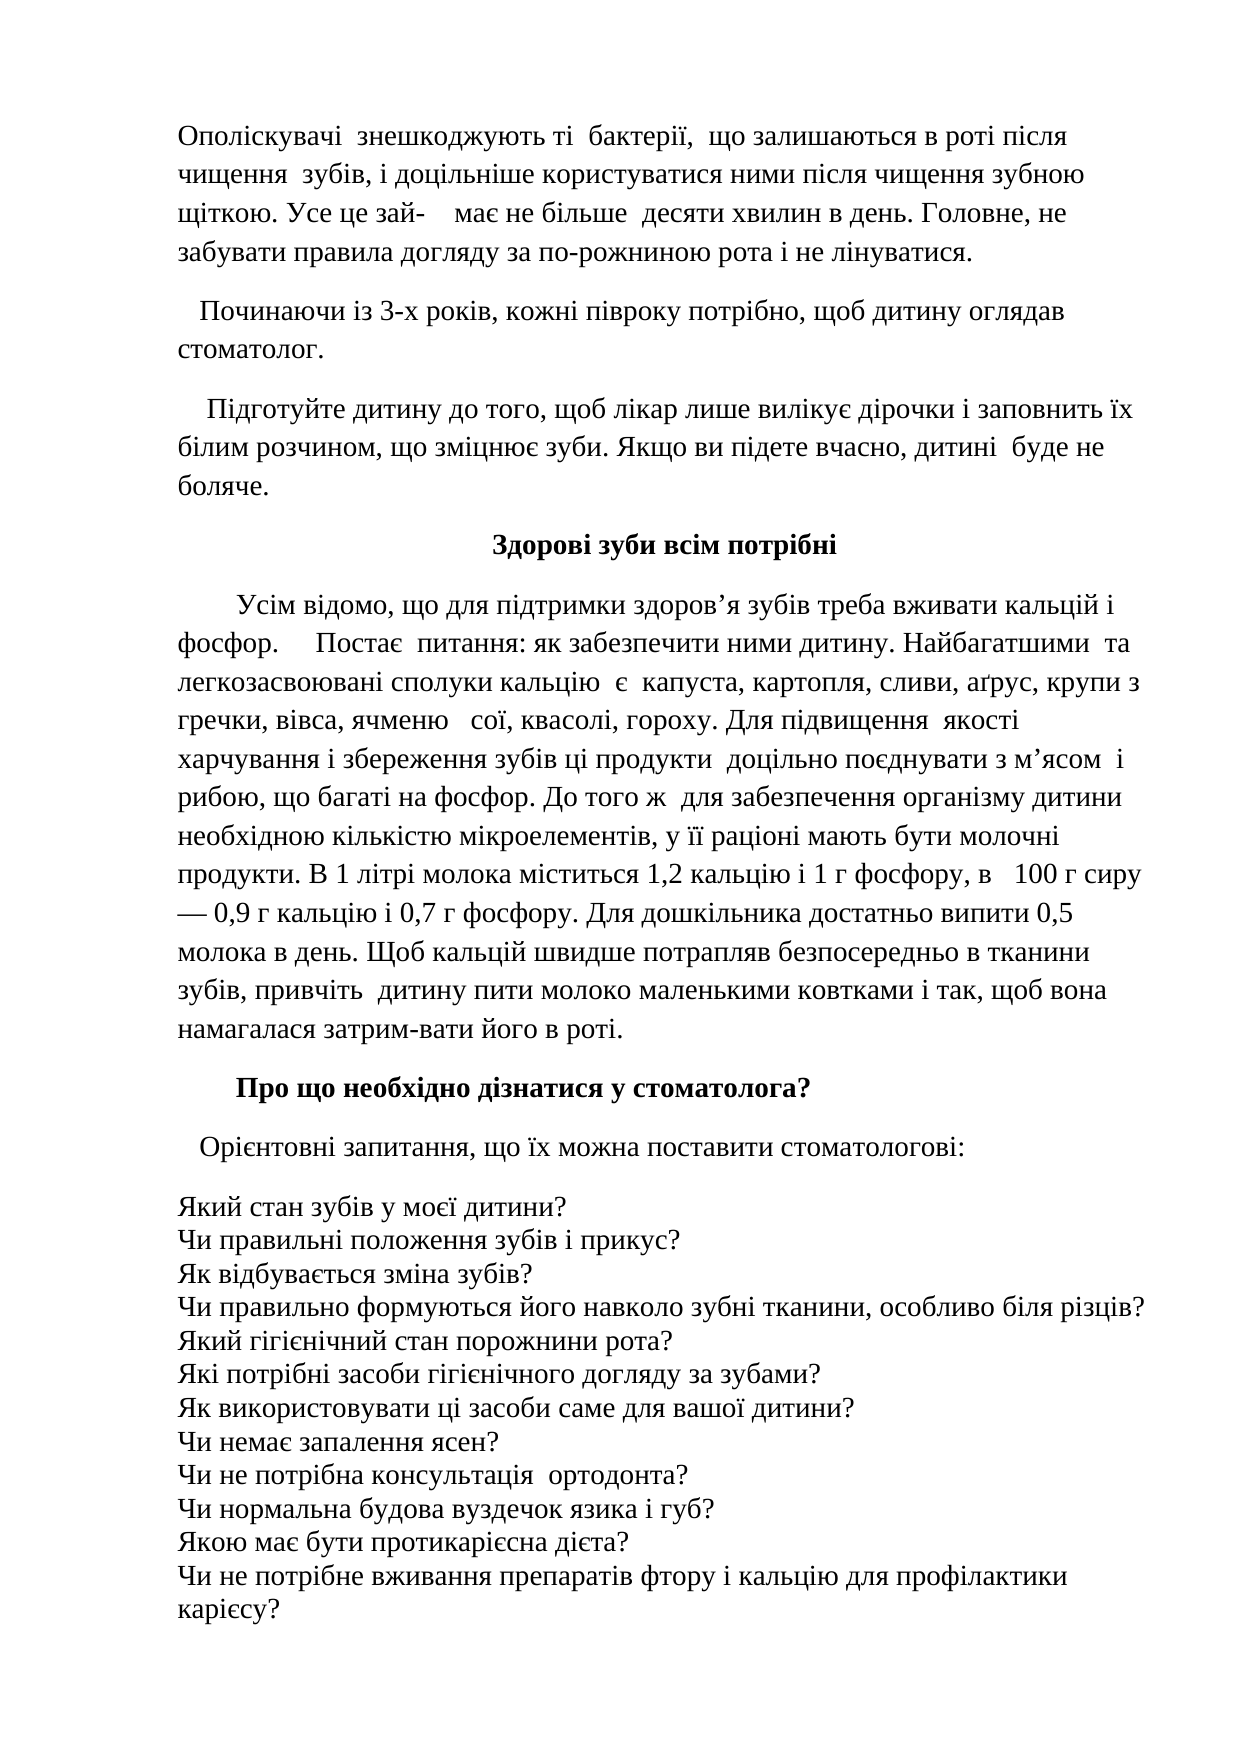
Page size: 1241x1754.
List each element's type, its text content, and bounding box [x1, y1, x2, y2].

text Як відбувається зміна зубів? [177, 1256, 1152, 1289]
text Чи не потрібна консультація ортодонта? [177, 1457, 1152, 1491]
text Якою має бути протикарієсна дієта? [177, 1524, 1152, 1558]
text Ополіскувачі знешкоджують ті бактерії, що залишаються в роті після чищення зубів, і доцільніше користуватися ними після чищення зубною щіткою. Усе це зай- має не більше десяти хвилин в день. Головне, не забувати правила догляду за по-рожниною рота і не лінуватися. [177, 118, 1152, 267]
text Усім відомо, що для підтримки здоров’я зубів треба вживати кальцій і фосфор. Постає питання: як забезпечити ними дитину. Найбагатшими та легкозасвоювані сполуки кальцію є капуста, картопля, сливи, аґрус, крупи з гречки, вівса, ячменю сої, квасолі, гороху. Для підвищення якості харчування і збереження зубів ці продукти доцільно поєднувати з м’ясом і рибою, що багаті на фосфор. До того ж для забезпечення організму дитини необхідною кількістю мікроелементів, у її раціоні мають бути молочні продукти. В 1 літрі молока міститься 1,2 кальцію і 1 г фосфору, в 100 г сиру — 0,9 г кальцію і 0,7 г фосфору. Для дошкільника достатньо випити 0,5 молока в день. Щоб кальцій швидше потрапляв безпосередньо в тканини зубів, привчіть дитину пити молоко маленькими ковтками і так, щоб вона намагалася затрим-вати його в роті. [177, 587, 1152, 1044]
text Про що необхідно дізнатися у стоматолога? [177, 1070, 1152, 1104]
text Чи немає запалення ясен? [177, 1424, 1152, 1457]
text Які потрібні засоби гігієнічного догляду за зубами? [177, 1357, 1152, 1390]
text Який гігієнічний стан порожнини рота? [177, 1323, 1152, 1357]
text Чи нормальна будова вуздечок язика і губ? [177, 1491, 1152, 1524]
text Підготуйте дитину до того, щоб лікар лише вилікує дірочки і заповнить їх білим розчином, що зміцнює зуби. Якщо ви підете вчасно, дитині буде не боляче. [177, 391, 1152, 502]
text Починаючи із 3-х років, кожні півроку потрібно, щоб дитину оглядав стоматолог. [177, 293, 1152, 365]
text Як використовувати ці засоби саме для вашої дитини? [177, 1390, 1152, 1424]
text Орієнтовні запитання, що їх можна поставити стоматологові: [177, 1129, 1152, 1163]
text Чи правильні положення зубів і прикус? [177, 1222, 1152, 1256]
text Чи не потрібне вживання препаратів фтору і кальцію для профілактики карієсу? [177, 1558, 1152, 1625]
text Який стан зубів у моєї дитини? [177, 1189, 1152, 1222]
text Чи правильно формуються його навколо зубні тканини, особливо біля різців? [177, 1289, 1152, 1323]
text Здорові зуби всім потрібні [177, 527, 1152, 561]
